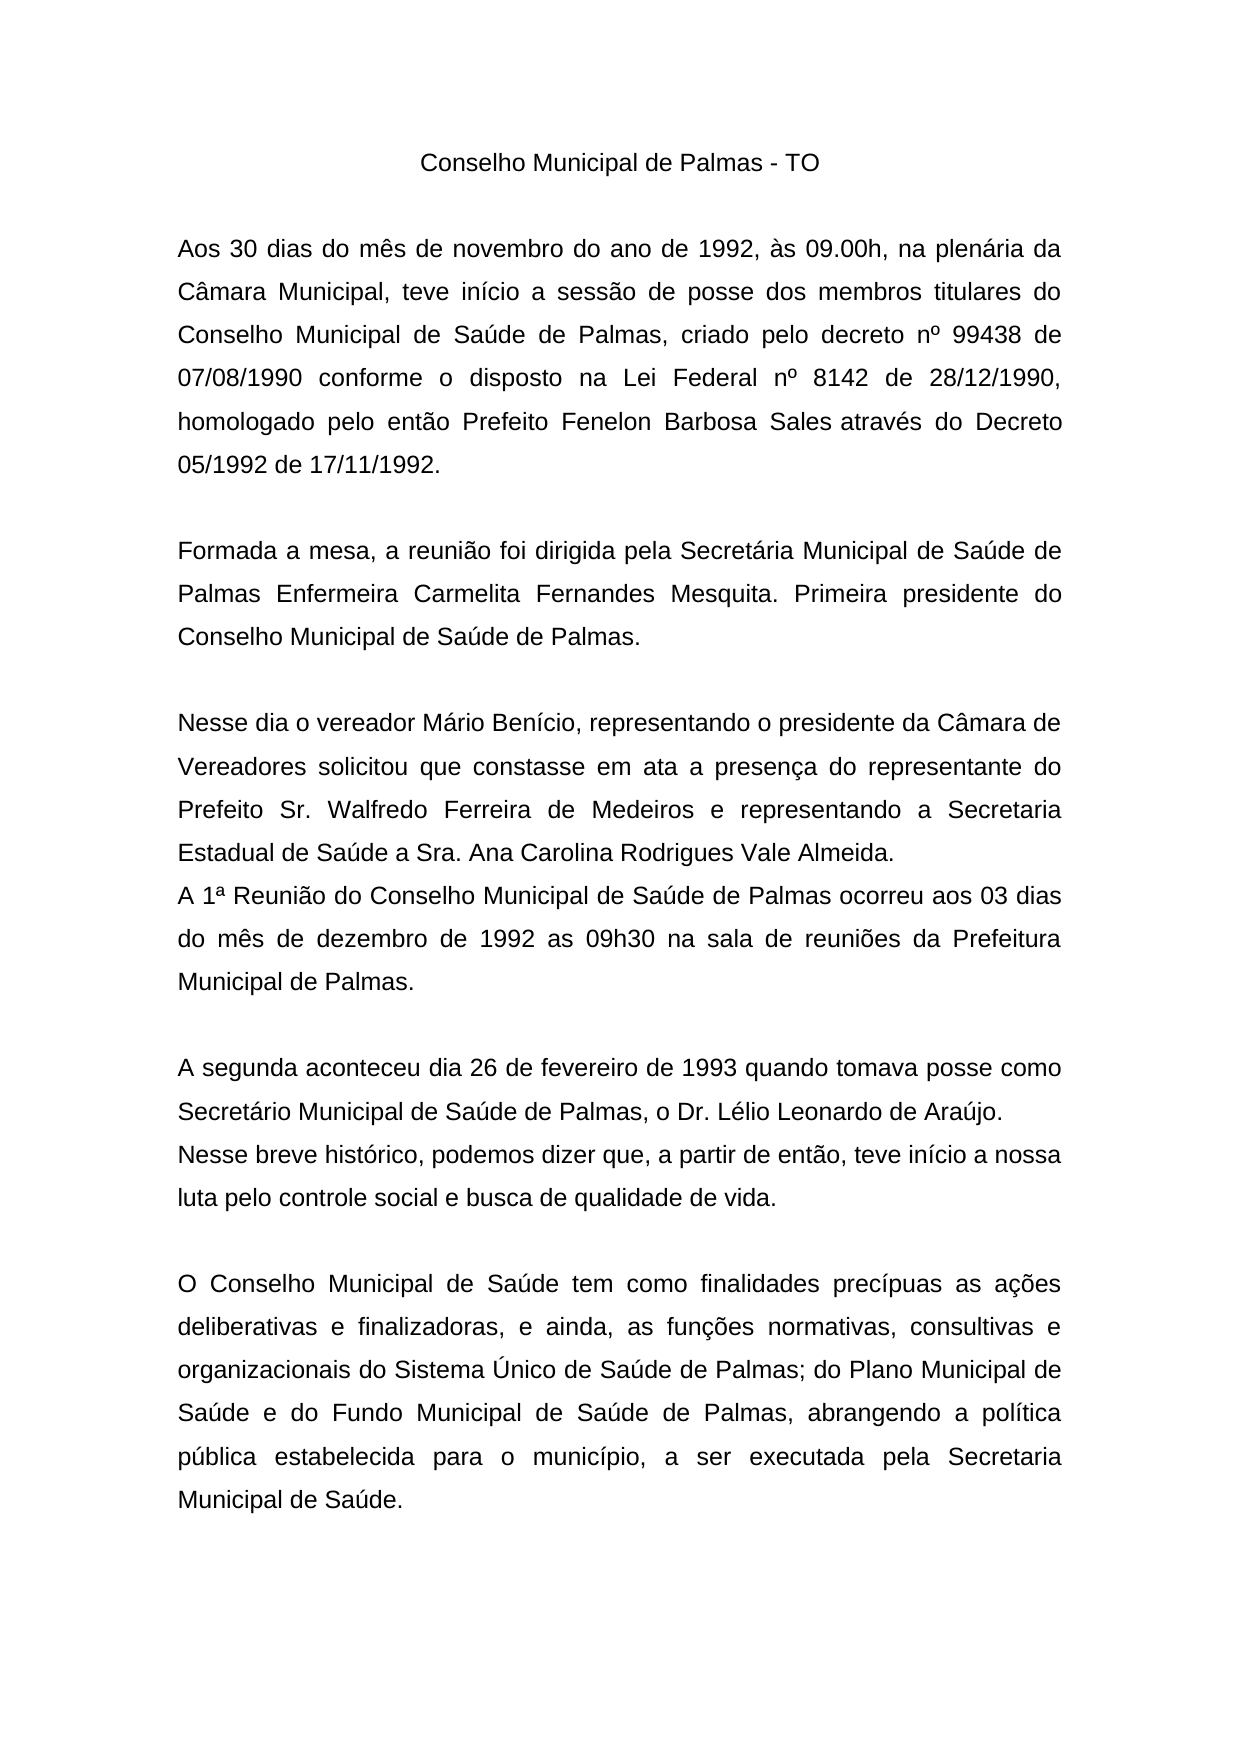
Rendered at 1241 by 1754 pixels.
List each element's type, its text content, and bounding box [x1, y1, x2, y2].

text Aos 30 dias do mês de novembro do ano de 1992, às 09.00h, na plenária da Câmara Municipal, teve início a sessão de posse dos membros titulares do Conselho Municipal de Saúde de Palmas, criado pelo decreto nº 99438 de 07/08/1990 conforme o disposto na Lei Federal nº 8142 de 28/12/1990, homologado pelo então Prefeito Fenelon Barbosa Sales através do Decreto 05/1992 de 17/11/1992. [177, 234, 1063, 478]
text A segunda aconteceu dia 26 de fevereiro de 1993 quando tomava posse como Secretário Municipal de Saúde de Palmas, o Dr. Lélio Leonardo de Araújo. [177, 1053, 1063, 1125]
text Formada a mesa, a reunião foi dirigida pela Secretária Municipal de Saúde de Palmas Enfermeira Carmelita Fernandes Mesquita. Primeira presidente do Conselho Municipal de Saúde de Palmas. [177, 536, 1063, 651]
text Nesse dia o vereador Mário Benício, representando o presidente da Câmara de Vereadores solicitou que constasse em ata a presença do representante do Prefeito Sr. Walfredo Ferreira de Medeiros e representando a Secretaria Estadual de Saúde a Sra. Ana Carolina Rodrigues Vale Almeida. [177, 708, 1063, 866]
text A 1ª Reunião do Conselho Municipal de Saúde de Palmas ocorreu aos 03 dias do mês de dezembro de 1992 as 09h30 na sala de reuniões da Prefeitura Municipal de Palmas. [177, 881, 1063, 996]
text O Conselho Municipal de Saúde tem como finalidades precípuas as ações deliberativas e finalizadoras, e ainda, as funções normativas, consultivas e organizacionais do Sistema Único de Saúde de Palmas; do Plano Municipal de Saúde e do Fundo Municipal de Saúde de Palmas, abrangendo a política pública estabelecida para o município, a ser executada pela Secretaria Municipal de Saúde. [177, 1269, 1063, 1513]
text Conselho Municipal de Palmas - TO [177, 148, 1063, 176]
text Nesse breve histórico, podemos dizer que, a partir de então, teve início a nossa luta pelo controle social e busca de qualidade de vida. [177, 1139, 1063, 1211]
